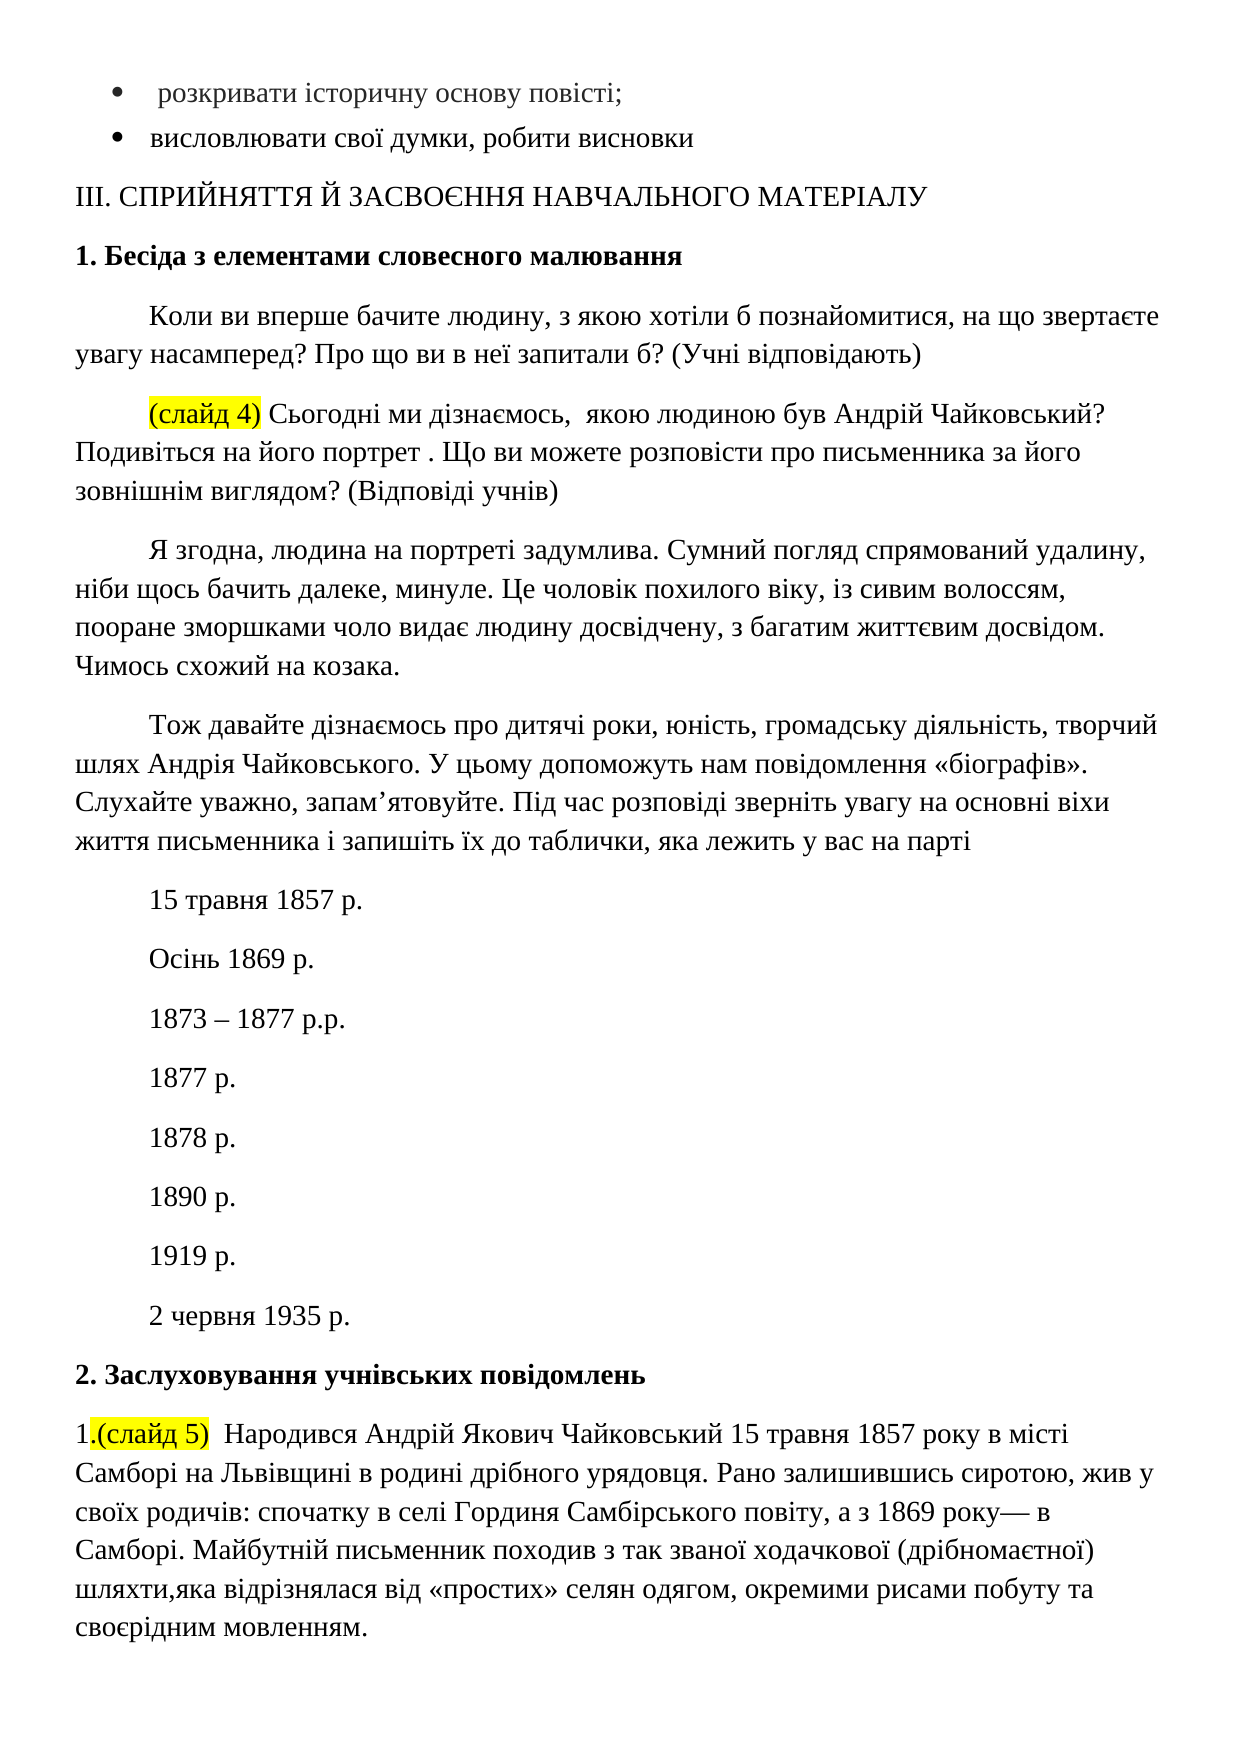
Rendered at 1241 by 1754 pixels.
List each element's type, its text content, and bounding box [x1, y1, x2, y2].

text Коли ви вперше бачите людину, з якою хотіли б познайомитися, на що звертаєте увагу насамперед? Про що ви в неї запитали б? (Учні відповідають) [75, 298, 1165, 370]
text 2. Заслуховування учнівських повідомлень [75, 1357, 1165, 1391]
text 1919 р. [75, 1238, 1165, 1272]
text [75, 1417, 1165, 1643]
text Я згодна, людина на портреті задумлива. Сумний погляд спрямований удалину, ніби щось бачить далеке, минуле. Це чоловік похилого віку, із сивим волоссям, пооране зморшками чоло видає людину досвідчену, з багатим життєвим досвідом. Чимось схожий на козака. [75, 532, 1165, 681]
text 15 травня 1857 р. [75, 882, 1165, 916]
text Осінь 1869 р. [75, 942, 1165, 975]
text 1890 р. [75, 1179, 1165, 1213]
text Тож давайте дізнаємось про дитячі роки, юність, громадську діяльність, творчий шлях Андрія Чайковського. У цьому допоможуть нам повідомлення «біографів». Слухайте уважно, запам’ятовуйте. Під час розповіді зверніть увагу на основні віхи життя письменника і запишіть їх до таблички, яка лежить у вас на парті [75, 707, 1165, 856]
text 1873 – 1877 р.р. [75, 1001, 1165, 1034]
text (слайд 4) Сьогодні ми дізнаємось, якою людиною був Андрій Чайковський? Подивіться на його портрет . Що ви можете розповісти про письменника за його зовнішнім виглядом? (Відповіді учнів) [75, 396, 1165, 506]
text 2 червня 1935 р. [75, 1298, 1165, 1331]
list розкривати історичну основу повісті; [112, 75, 1165, 109]
text 1. Бесіда з елементами словесного малювання [75, 238, 1165, 272]
text ІІІ. СПРИЙНЯТТЯ Й ЗАСВОЄННЯ НАВЧАЛЬНОГО МАТЕРІАЛУ [75, 179, 1165, 213]
text 1877 р. [75, 1060, 1165, 1094]
text 1878 р. [75, 1120, 1165, 1153]
list висловлювати свої думки, робити висновки [112, 120, 1165, 153]
